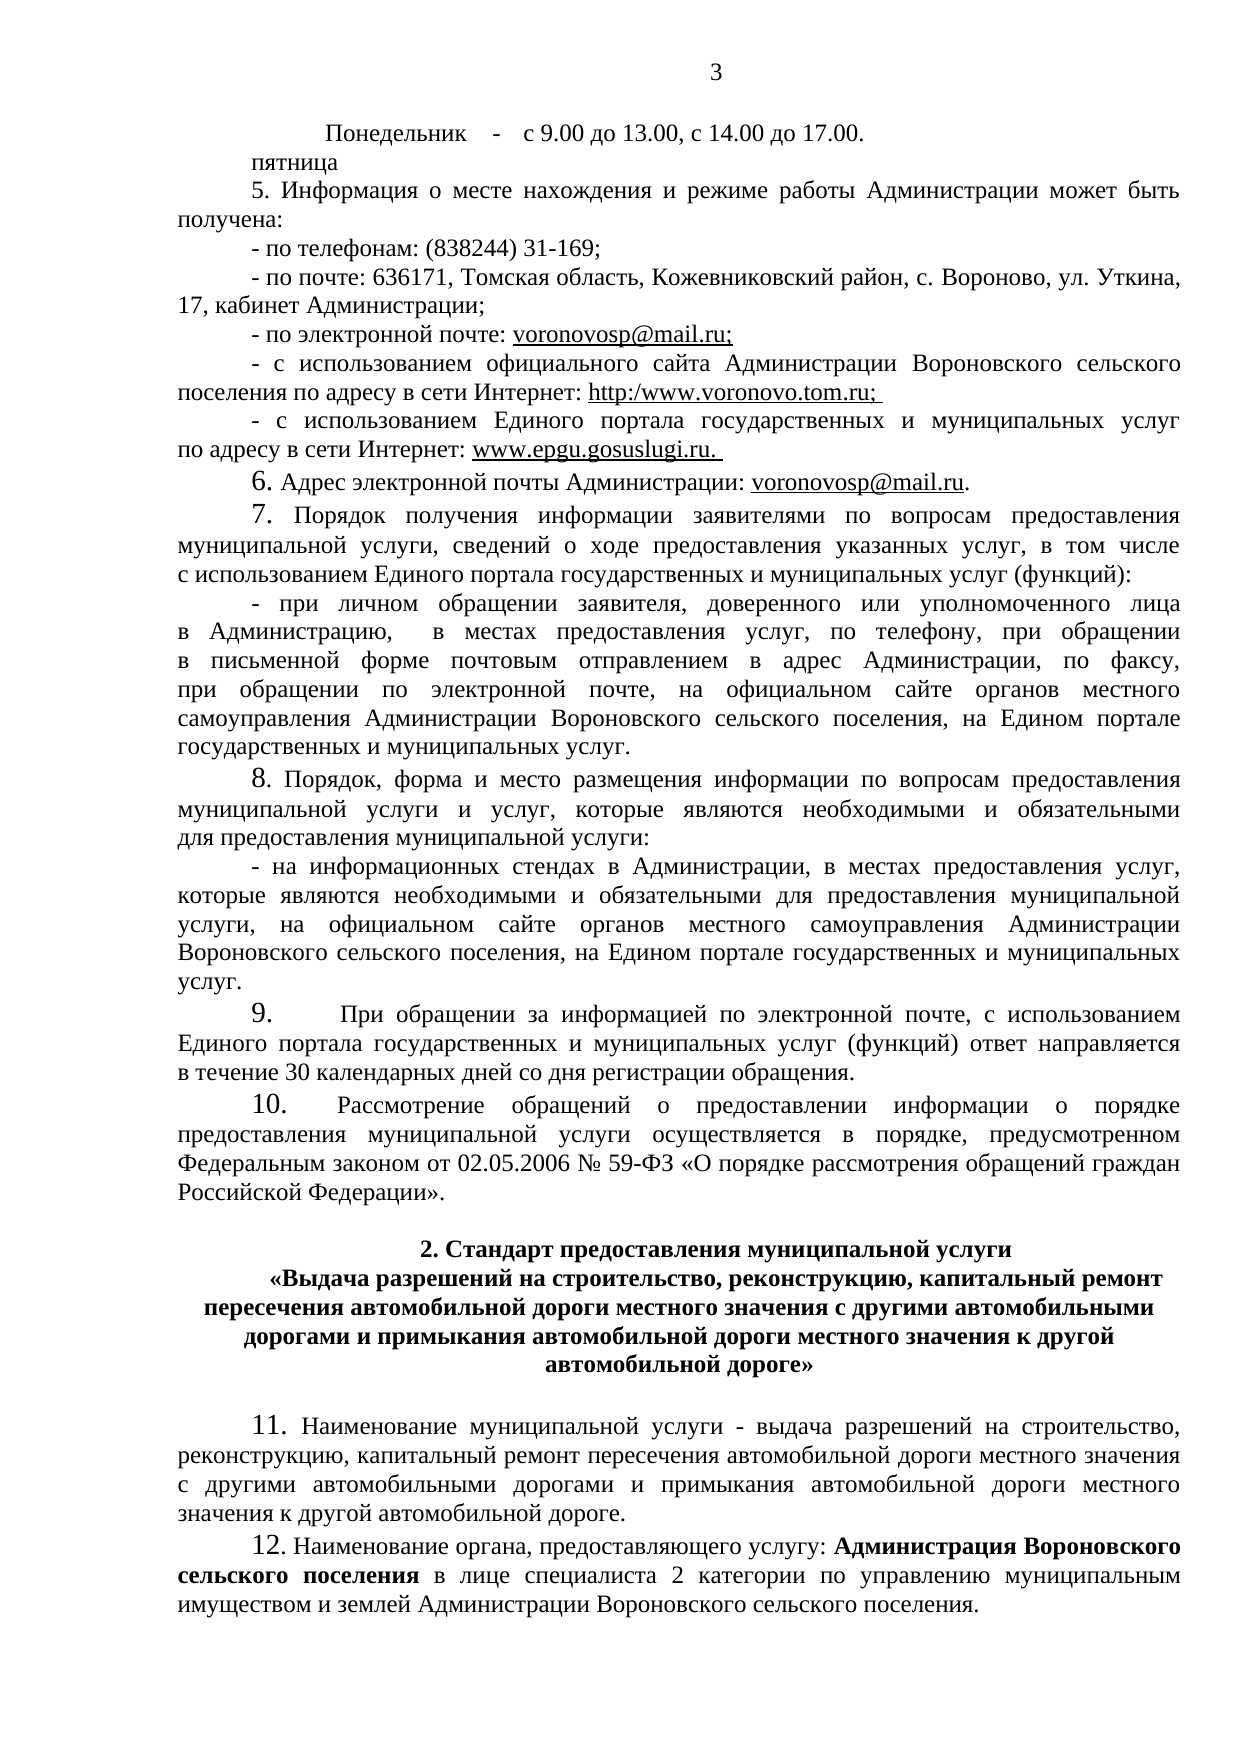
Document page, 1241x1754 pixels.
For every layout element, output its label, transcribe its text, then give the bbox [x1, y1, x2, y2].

text - с использованием официального сайта Администрации Вороновского сельского поселения по адресу в сети Интернет: http:/www.voronovo.tom.ru; [177, 348, 1181, 406]
text 8. Порядок, форма и место размещения информации по вопросам предоставления муниципальной услуги и услуг, которые являются необходимыми и обязательными для предоставления муниципальной услуги: [177, 760, 1181, 851]
text 11. Наименование муниципальной услуги - выдача разрешений на строительство, реконструкцию, капитальный ремонт пересечения автомобильной дороги местного значения с другими автомобильными дорогами и примыкания автомобильной дороги местного значения к другой автомобильной дороге. [177, 1407, 1181, 1527]
text - по электронной почте: voronovosp@mail.ru; [177, 319, 1181, 348]
list При обращении за информацией по электронной почте, с использованием Единого портала государственных и муниципальных услуг (функций) ответ направляется в течение 30 календарных дней со дня регистрации обращения. [177, 995, 1181, 1086]
text 2. Стандарт предоставления муниципальной услуги [177, 1234, 1181, 1263]
table_header с 9.00 до 13.00, с 14.00 до 17.00. [512, 118, 876, 176]
table_header Понедельник - пятница [166, 118, 512, 176]
text «Выдача разрешений на строительство, реконструкцию, капитальный ремонт пересечения автомобильной дороги местного значения с другими автомобильными дорогами и примыкания автомобильной дороги местного значения к другой автомобильной дороге» [177, 1263, 1181, 1378]
text 7. Порядок получения информации заявителями по вопросам предоставления муниципальной услуги, сведений о ходе предоставления указанных услуг, в том числе с использованием Единого портала государственных и муниципальных услуг (функций): [177, 497, 1181, 588]
text - по телефонам: (838244) 31-169; [177, 233, 1181, 262]
text - на информационных стендах в Администрации, в местах предоставления услуг, которые являются необходимыми и обязательными для предоставления муниципальной услуги, на официальном сайте органов местного самоуправления Администрации Вороновского сельского поселения, на Едином портале государственных и муниципальных услуг. [177, 851, 1181, 995]
text 5. Информация о месте нахождения и режиме работы Администрации может быть получена: [177, 176, 1181, 233]
text - при личном обращении заявителя, доверенного или уполномоченного лица в Администрацию, в местах предоставления услуг, по телефону, при обращении в письменной форме почтовым отправлением в адрес Администрации, по факсу, при обращении по электронной почте, на официальном сайте органов местного самоуправления Администрации Вороновского сельского поселения, на Едином портале государственных и муниципальных услуг. [177, 588, 1181, 760]
list Рассмотрение обращений о предоставлении информации о порядке предоставления муниципальной услуги осуществляется в порядке, предусмотренном Федеральным законом от 02.05.2006 № 59-ФЗ «О порядке рассмотрения обращений граждан Российской Федерации». [177, 1086, 1181, 1206]
text 6. Адрес электронной почты Администрации: voronovosp@mail.ru. [177, 463, 1181, 497]
text - с использованием Единого портала государственных и муниципальных услуг по адресу в сети Интернет: www.epgu.gosuslugi.ru. [177, 406, 1181, 463]
text - по почте: 636171, Томская область, Кожевниковский район, с. Вороново, ул. Уткина, 17, кабинет Администрации; [177, 262, 1181, 319]
text 12. Наименование органа, предоставляющего услугу: Администрация Вороновского сельского поселения в лице специалиста 2 категории по управлению муниципальным имуществом и землей Администрации Вороновского сельского поселения. [177, 1527, 1181, 1618]
